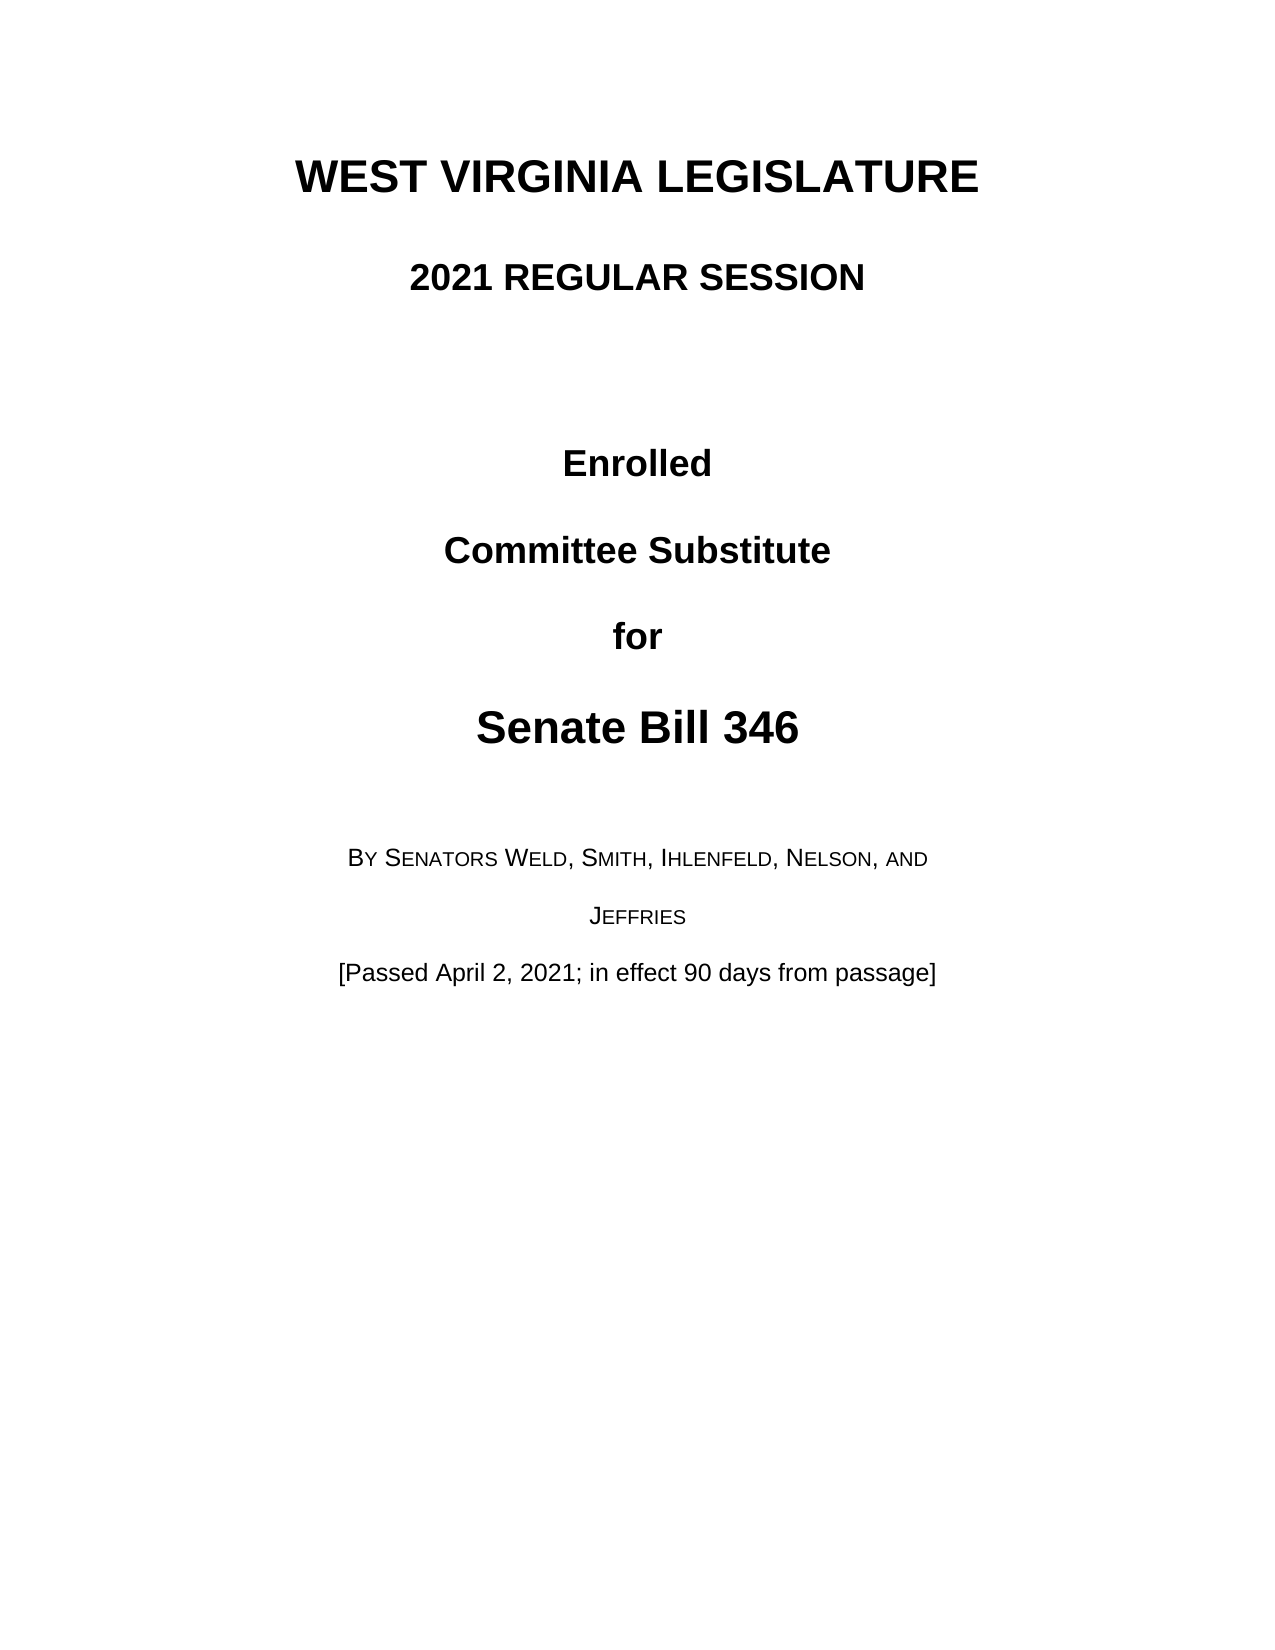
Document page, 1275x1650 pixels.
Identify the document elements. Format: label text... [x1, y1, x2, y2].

title for [150, 614, 1125, 657]
title Enrolled [150, 442, 1125, 485]
text By Senators Weld, Smith, Ihlenfeld, Nelson, and Jeffries [337, 843, 937, 929]
title 2021 regular session [150, 255, 1125, 298]
text Bill [150, 700, 1125, 753]
text [Passed April 2, 2021; in effect 90 days from passage] [337, 958, 937, 987]
title WEST virginia legislature [150, 150, 1125, 203]
